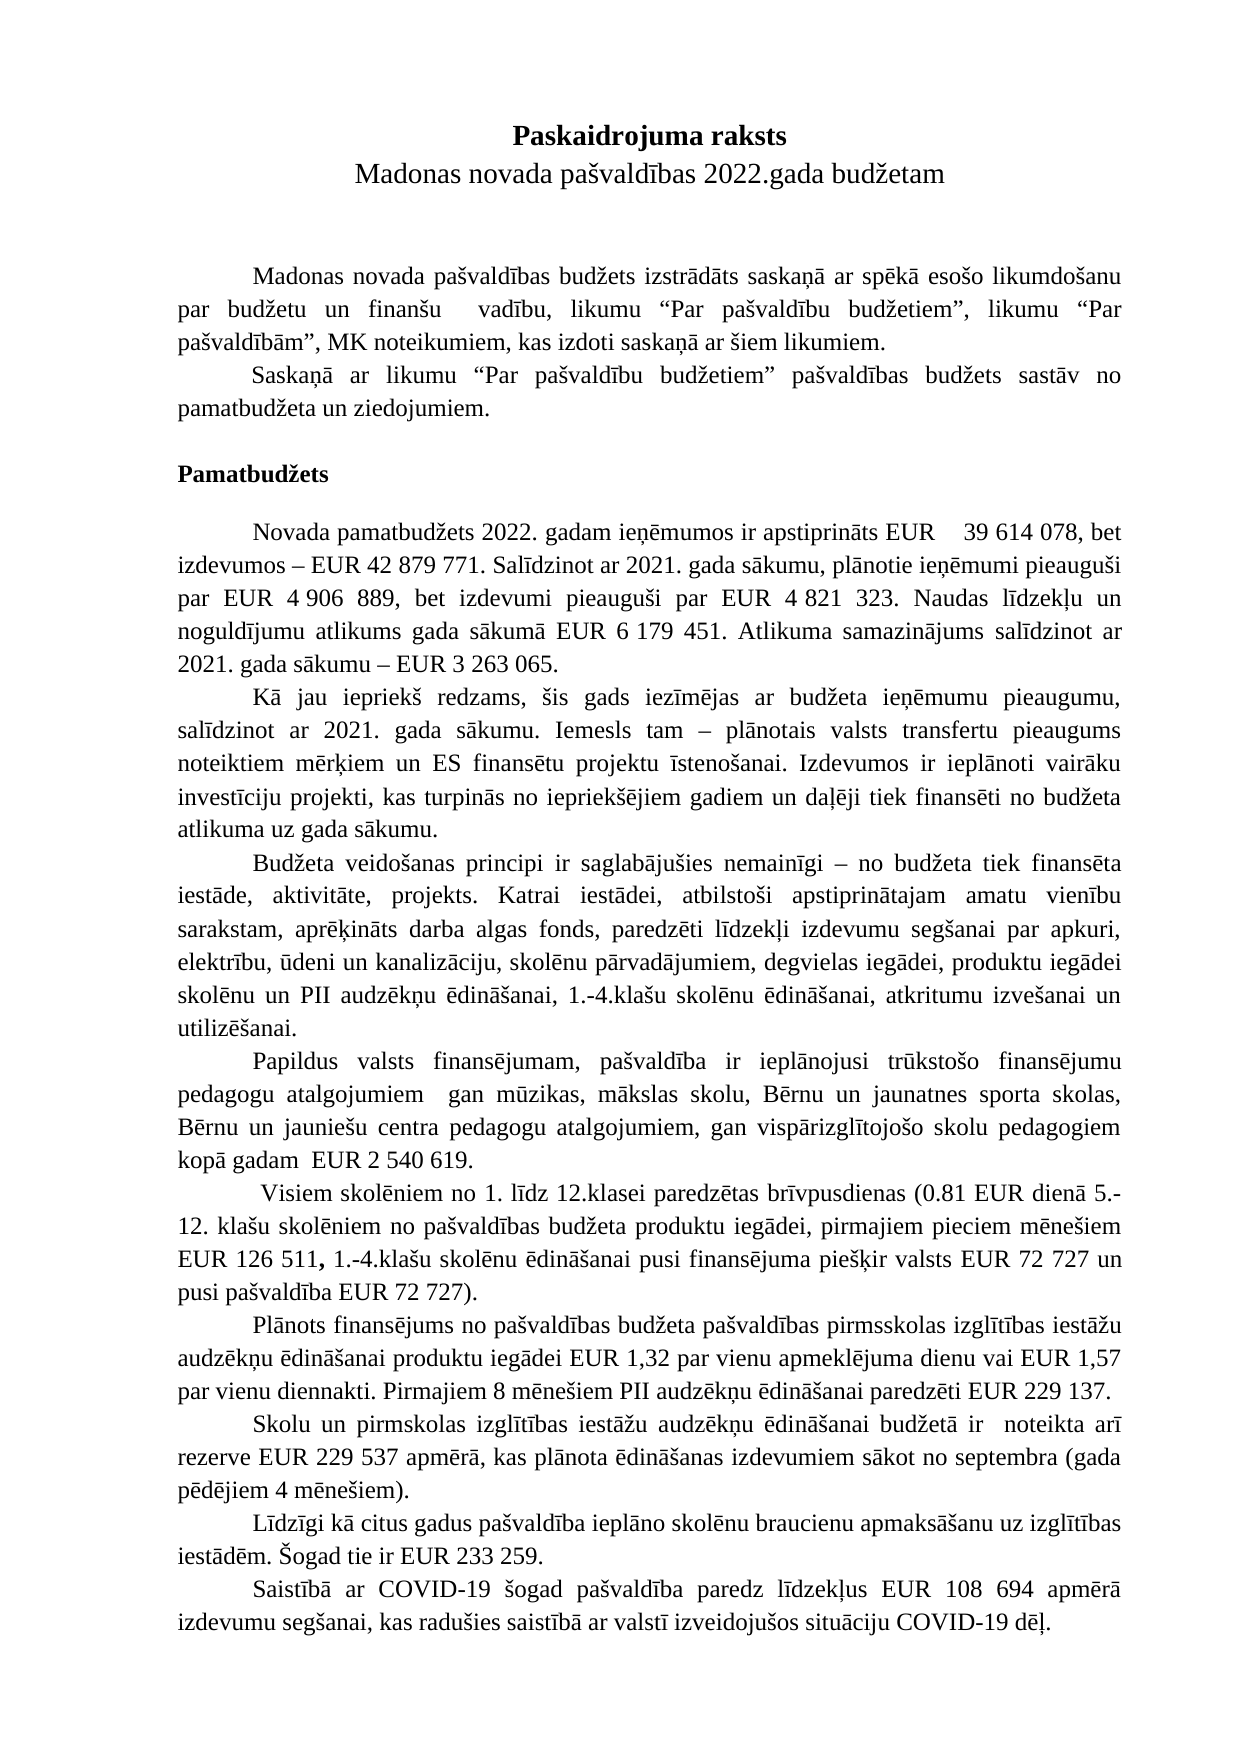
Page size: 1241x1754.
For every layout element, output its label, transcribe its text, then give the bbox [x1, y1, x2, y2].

text Skolu un pirmskolas izglītības iestāžu audzēkņu ēdināšanai budžetā ir noteikta arī rezerve EUR 229 537 apmērā, kas plānota ēdināšanas izdevumiem sākot no septembra (gada pēdējiem 4 mēnešiem). [177, 1409, 1122, 1504]
text Kā jau iepriekš redzams, šis gads iezīmējas ar budžeta ieņēmumu pieaugumu, salīdzinot ar 2021. gada sākumu. Iemesls tam – plānotais valsts transfertu pieaugums noteiktiem mērķiem un ES finansētu projektu īstenošanai. Izdevumos ir ieplānoti vairāku investīciju projekti, kas turpinās no iepriekšējiem gadiem un daļēji tiek finansēti no budžeta atlikuma uz gada sākumu. [177, 682, 1122, 843]
text Plānots finansējums no pašvaldības budžeta pašvaldības pirmsskolas izglītības iestāžu audzēkņu ēdināšanai produktu iegādei EUR 1,32 par vienu apmeklējuma dienu vai EUR 1,57 par vienu diennakti. Pirmajiem 8 mēnešiem PII audzēkņu ēdināšanai paredzēti EUR 229 137. [177, 1310, 1122, 1405]
text Paskaidrojuma raksts [177, 118, 1122, 152]
text Budžeta veidošanas principi ir saglabājušies nemainīgi – no budžeta tiek finansēta iestāde, aktivitāte, projekts. Katrai iestādei, atbilstoši apstiprinātajam amatu vienību sarakstam, aprēķināts darba algas fonds, paredzēti līdzekļi izdevumu segšanai par apkuri, elektrību, ūdeni un kanalizāciju, skolēnu pārvadājumiem, degvielas iegādei, produktu iegādei skolēnu un PII audzēkņu ēdināšanai, 1.-4.klašu skolēnu ēdināšanai, atkritumu izvešanai un utilizēšanai. [177, 848, 1122, 1041]
text Līdzīgi kā citus gadus pašvaldība ieplāno skolēnu braucienu apmaksāšanu uz izglītības iestādēm. Šogad tie ir EUR 233 259. [177, 1508, 1122, 1570]
text Saskaņā ar likumu “Par pašvaldību budžetiem” pašvaldības budžets sastāv no pamatbudžeta un ziedojumiem. [177, 360, 1122, 422]
text Madonas novada pašvaldības 2022.gada budžetam [177, 157, 1122, 190]
text Saistībā ar COVID-19 šogad pašvaldība paredz līdzekļus EUR 108 694 apmērā izdevumu segšanai, kas radušies saistībā ar valstī izveidojušos situāciju COVID-19 dēļ. [177, 1574, 1122, 1636]
text Visiem skolēniem no 1. līdz 12.klasei paredzētas brīvpusdienas (0.81 EUR dienā 5.-12. klašu skolēniem no pašvaldības budžeta produktu iegādei, pirmajiem pieciem mēnešiem EUR 126 511, 1.-4.klašu skolēnu ēdināšanai pusi finansējuma piešķir valsts EUR 72 727 un pusi pašvaldība EUR 72 727). [177, 1178, 1122, 1306]
text Novada pamatbudžets 2022. gadam ieņēmumos ir apstiprināts EUR 39 614 078, bet izdevumos – EUR 42 879 771. Salīdzinot ar 2021. gada sākumu, plānotie ieņēmumi pieauguši par EUR 4 906 889, bet izdevumi pieauguši par EUR 4 821 323. Naudas līdzekļu un noguldījumu atlikums gada sākumā EUR 6 179 451. Atlikuma samazinājums salīdzinot ar 2021. gada sākumu – EUR 3 263 065. [177, 517, 1122, 678]
text Madonas novada pašvaldības budžets izstrādāts saskaņā ar spēkā esošo likumdošanu par budžetu un finanšu vadību, likumu “Par pašvaldību budžetiem”, likumu “Par pašvaldībām”, MK noteikumiem, kas izdoti saskaņā ar šiem likumiem. [177, 261, 1122, 356]
text Pamatbudžets [177, 459, 1122, 488]
text Papildus valsts finansējumam, pašvaldība ir ieplānojusi trūkstošo finansējumu pedagogu atalgojumiem gan mūzikas, mākslas skolu, Bērnu un jaunatnes sporta skolas, Bērnu un jauniešu centra pedagogu atalgojumiem, gan vispārizglītojošo skolu pedagogiem kopā gadam EUR 2 540 619. [177, 1046, 1122, 1173]
